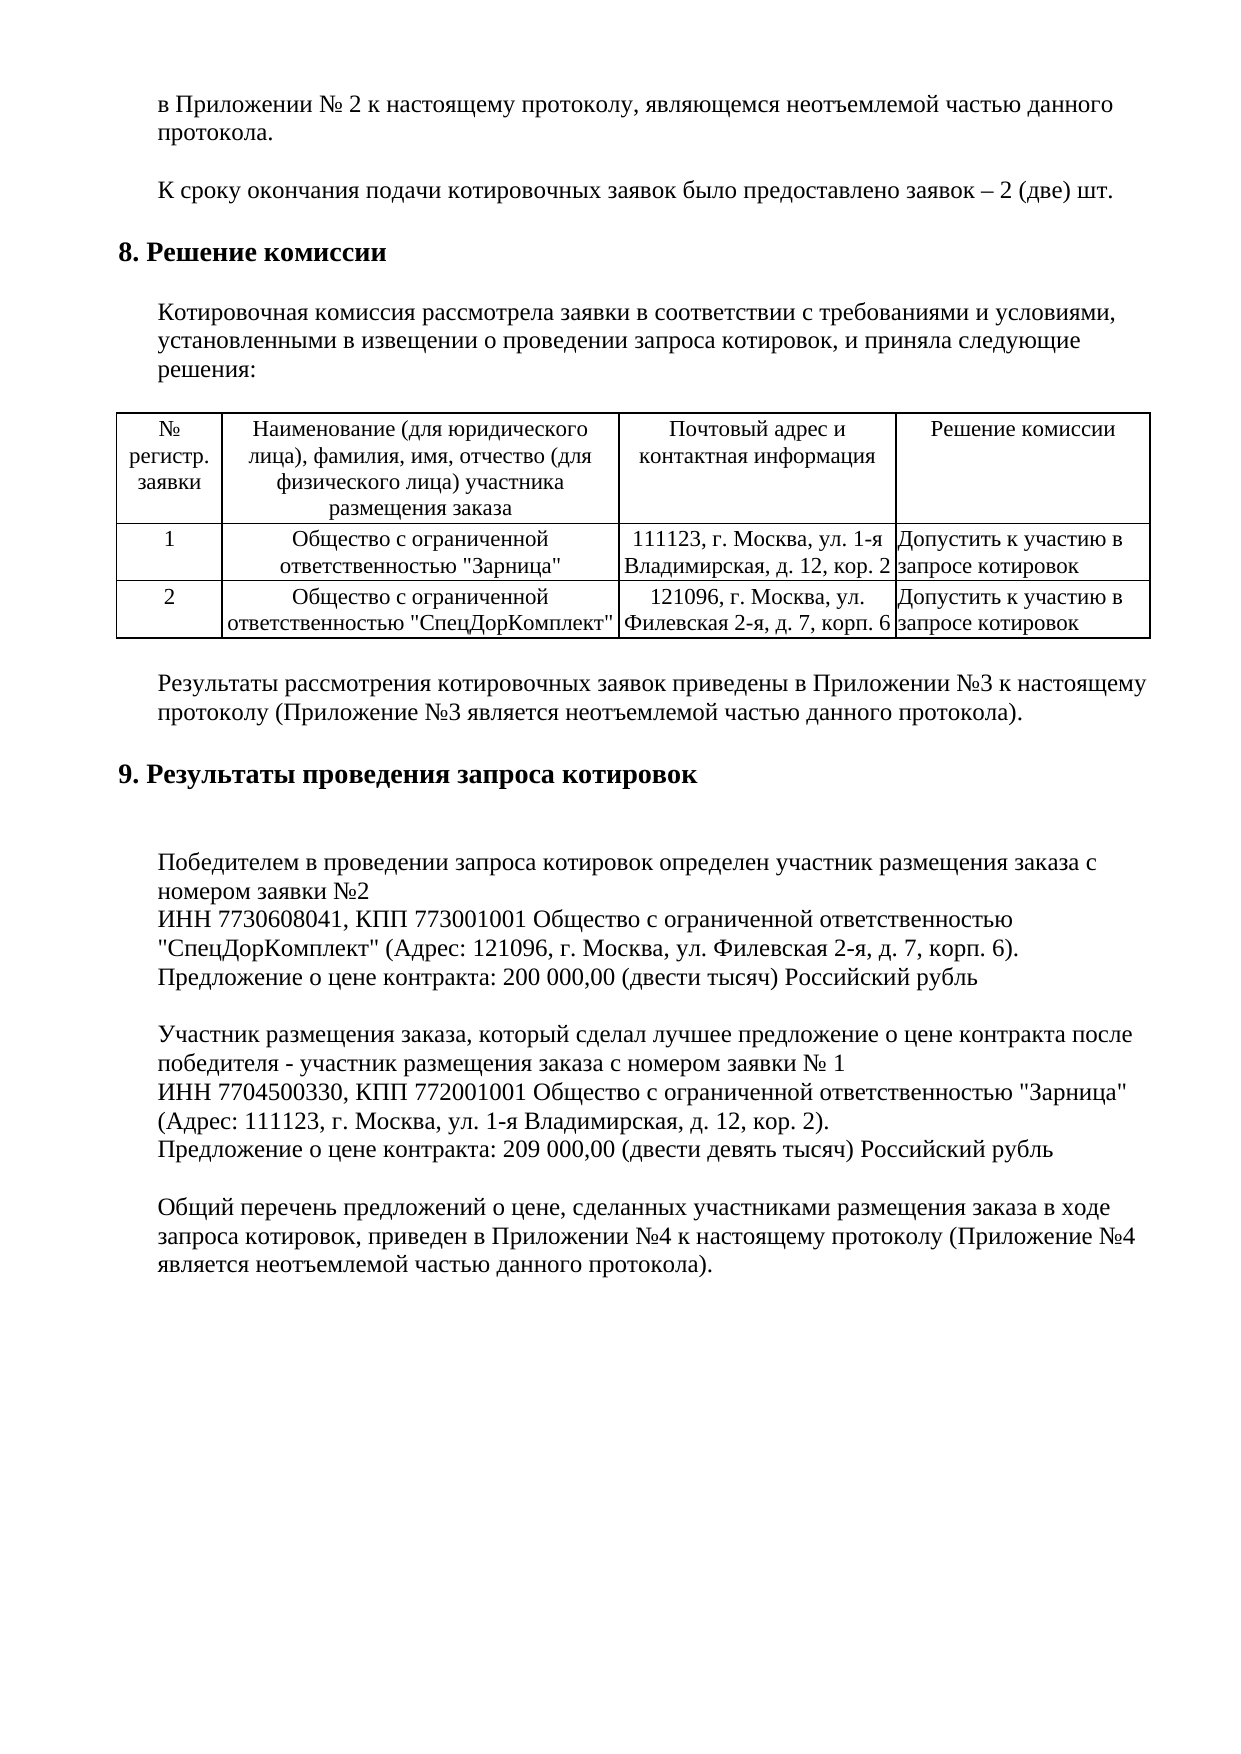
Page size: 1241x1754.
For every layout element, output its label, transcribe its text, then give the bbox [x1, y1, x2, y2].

text К сроку окончания подачи котировочных заявок было предоставлено заявок – 2 (две) шт. [157, 175, 1152, 204]
table_cell Общество с ограниченной ответственностью "СпецДорКомплект" [223, 581, 618, 637]
table_header № регистр. заявки [117, 414, 221, 522]
table_cell 121096, г. Москва, ул. Филевская 2-я, д. 7, корп. 6 [620, 581, 895, 637]
table_cell Общество с ограниченной ответственностью "Зарница" [223, 524, 618, 580]
text Победителем в проведении запроса котировок определен участник размещения заказа с номером заявки №2 ИНН 7730608041, КПП 773001001 Общество с ограниченной ответственностью "СпецДорКомплект" (Адрес: 121096, г. Москва, ул. Филевская 2-я, д. 7, корп. 6). Предложение о цене контракта: 200 000,00 (двести тысяч) Российский рубль Участник размещения заказа, который сделал лучшее предложение о цене контракта после победителя - участник размещения заказа с номером заявки № 1 ИНН 7704500330, КПП 772001001 Общество с ограниченной ответственностью "Зарница" (Адрес: 111123, г. Москва, ул. 1-я Владимирская, д. 12, кор. 2). Предложение о цене контракта: 209 000,00 (двести девять тысяч) Российский рубль Общий перечень предложений о цене, сделанных участниками размещения заказа в ходе запроса котировок, приведен в Приложении №4 к настоящему протоколу (Приложение №4 является неотъемлемой частью данного протокола). [157, 818, 1152, 1278]
table_cell 1 [117, 524, 221, 580]
table_cell Допустить к участию в запросе котировок [897, 581, 1149, 637]
table_cell 2 [117, 581, 221, 637]
text 8. Решение комиссии [118, 235, 1152, 268]
text Котировочная комиссия рассмотрела заявки в соответствии с требованиями и условиями, установленными в извещении о проведении запроса котировок, и приняла следующие решения: [157, 297, 1152, 383]
table_header Наименование (для юридического лица), фамилия, имя, отчество (для физического лица) участника размещения заказа [223, 414, 618, 522]
table_header Решение комиссии [897, 414, 1149, 522]
text Результаты рассмотрения котировочных заявок приведены в Приложении №3 к настоящему протоколу (Приложение №3 является неотъемлемой частью данного протокола). [157, 668, 1152, 725]
table_header Почтовый адрес и контактная информация [620, 414, 895, 522]
table_cell 111123, г. Москва, ул. 1-я Владимирская, д. 12, кор. 2 [620, 524, 895, 580]
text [157, 89, 1152, 146]
table_cell Допустить к участию в запросе котировок [897, 524, 1149, 580]
text 9. Результаты проведения запроса котировок [118, 757, 1152, 789]
